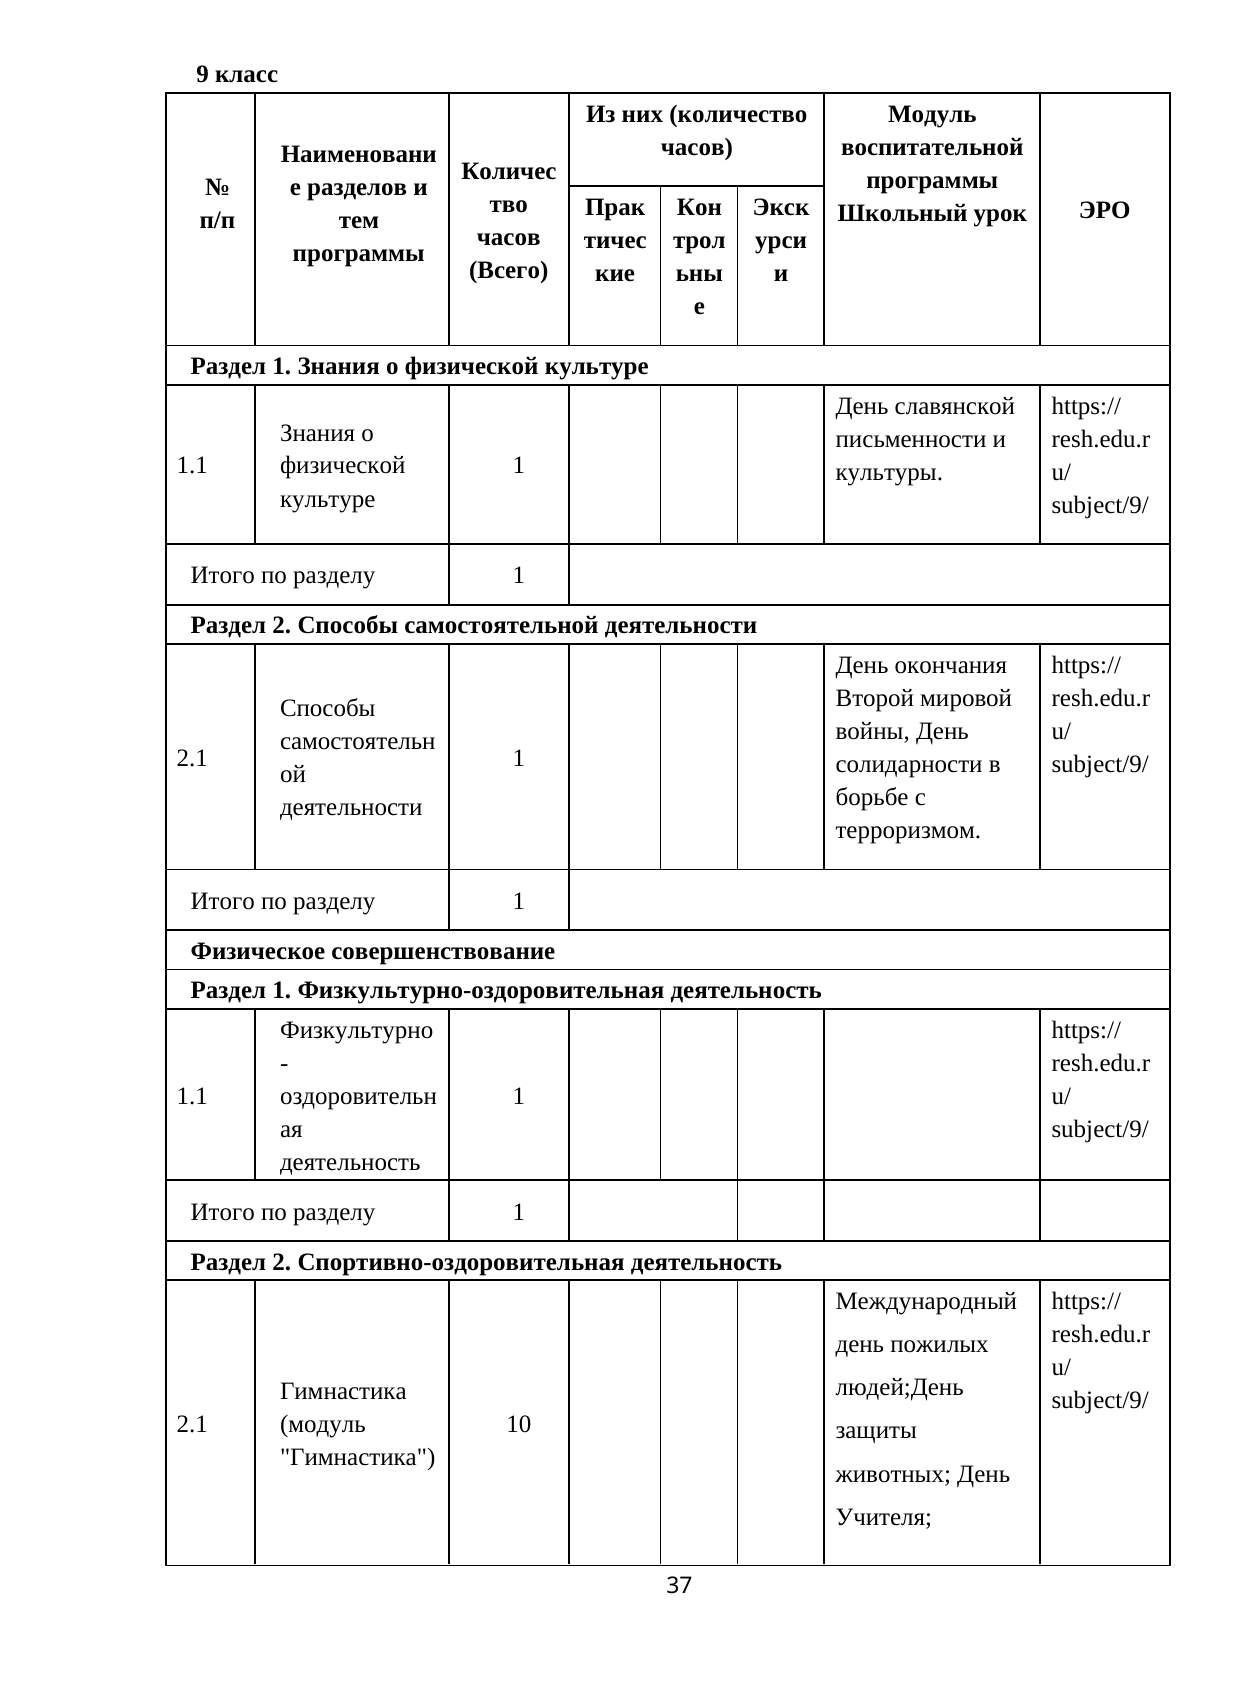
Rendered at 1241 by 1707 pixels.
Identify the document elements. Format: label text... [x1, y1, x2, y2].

text 9 класс [190, 59, 1181, 88]
table_header ЭРО [1041, 94, 1169, 344]
table_cell 1 [450, 386, 568, 543]
table_cell 1.1 [167, 1010, 254, 1179]
table_cell [738, 386, 823, 543]
table_cell Раздел 2. Спортивно-оздоровительная деятельность [167, 1242, 1169, 1279]
table_cell [738, 1281, 823, 1564]
table_header № п/п [167, 94, 254, 344]
table_cell [661, 386, 737, 543]
table_cell https://resh.edu.ru/subject/9/ [1041, 645, 1169, 868]
table_cell [661, 645, 737, 868]
table_cell День окончания Второй мировой войны, День солидарности в борьбе с терроризмом. [825, 645, 1039, 868]
table_cell Итого по разделу [167, 545, 448, 604]
table_cell Способы самостоятельной деятельности [256, 645, 448, 868]
table_cell [570, 386, 660, 543]
table_cell [570, 1181, 737, 1240]
table_cell [570, 1010, 660, 1179]
table_cell [661, 1010, 737, 1179]
table_cell [738, 1010, 823, 1179]
table_cell [1041, 1181, 1169, 1240]
table_header Модуль воспитательной программы Школьный урок [825, 94, 1039, 344]
table_cell Контрольные [661, 187, 737, 344]
table_cell Раздел 1. Знания о физической культуре [167, 346, 1169, 384]
table_cell [825, 1181, 1039, 1240]
table_header Количество часов (Всего) [450, 94, 568, 344]
table_cell https://resh.edu.ru/subject/9/ [1041, 386, 1169, 543]
table_cell [738, 1181, 823, 1240]
table_cell [570, 1281, 660, 1564]
table_cell Раздел 2. Способы самостоятельной деятельности [167, 606, 1169, 643]
table_cell [570, 645, 660, 868]
table_cell https://resh.edu.ru/subject/9/ [1041, 1010, 1169, 1179]
table_cell Физкультурно-оздоровительная деятельность [256, 1010, 448, 1179]
table_cell 10 [450, 1281, 568, 1564]
table_cell Практические [570, 187, 660, 344]
table_cell 1 [450, 1181, 568, 1240]
table_cell 1 [450, 1010, 568, 1179]
table_cell 2.1 [167, 1281, 254, 1564]
table_cell [570, 870, 1169, 929]
table_cell 2.1 [167, 645, 254, 868]
table_cell Итого по разделу [167, 1181, 448, 1240]
table_cell 1.1 [167, 386, 254, 543]
table_cell [570, 545, 1169, 604]
table_cell [661, 1281, 737, 1564]
table_cell 1 [450, 545, 568, 604]
table_cell День славянской письменности и культуры. [825, 386, 1039, 543]
table_cell Международный день пожилых людей;День защиты животных; День Учителя; [825, 1281, 1039, 1564]
table_cell 1 [450, 870, 568, 929]
table_cell Гимнастика (модуль "Гимнастика") [256, 1281, 448, 1564]
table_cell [1041, 1281, 1169, 1564]
table_cell [825, 1010, 1039, 1179]
table_cell Знания о физической культуре [256, 386, 448, 543]
table_cell 1 [450, 645, 568, 868]
table_cell Экскурсии [738, 187, 823, 344]
table_cell Раздел 1. Физкультурно-оздоровительная деятельность [167, 970, 1169, 1008]
table_cell Итого по разделу [167, 870, 448, 929]
table_header Из них (количество часов) [570, 94, 823, 185]
table_cell Физическое совершенствование [167, 931, 1169, 968]
table_cell [738, 645, 823, 868]
table_header Наименование разделов и тем программы [256, 94, 448, 344]
